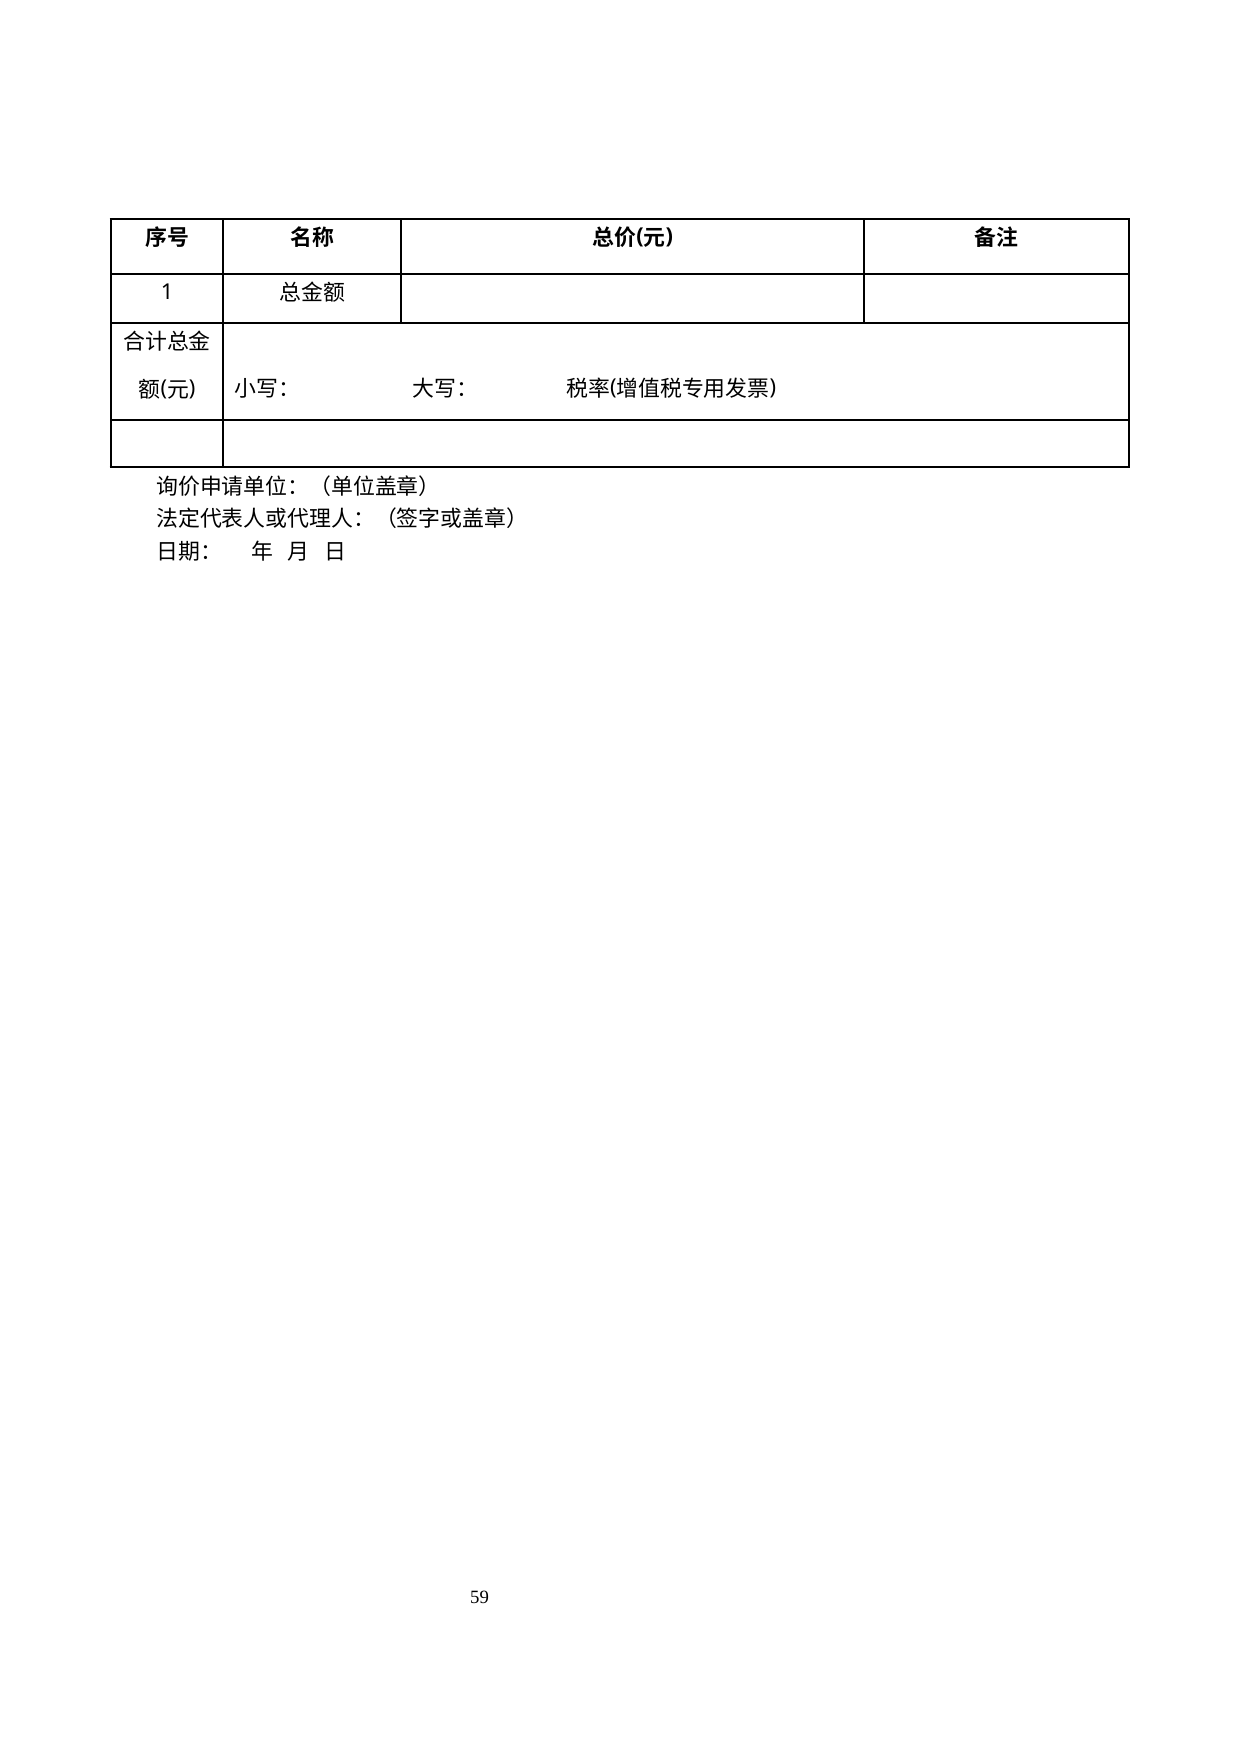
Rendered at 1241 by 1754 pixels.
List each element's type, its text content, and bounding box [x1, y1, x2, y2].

text 询价申请单位：（单位盖章） [112, 468, 1128, 501]
table_header 名称 [224, 220, 400, 273]
table_cell 合计总金额(元) [112, 324, 222, 419]
table_cell [112, 421, 222, 466]
table_cell [224, 421, 1128, 466]
table_header 备注 [865, 220, 1128, 273]
table_header 序号 [112, 220, 222, 273]
table_cell 小写： 大写： 税率(增值税专用发票) [224, 324, 1128, 419]
table_cell 1 [112, 275, 222, 322]
table_header 总价(元) [402, 220, 863, 273]
table_cell 总金额 [224, 275, 400, 322]
text 法定代表人或代理人：（签字或盖章） [112, 501, 1128, 533]
text 日期： 年 月 日 [112, 533, 1128, 566]
table_cell [865, 275, 1128, 322]
table_cell [402, 275, 863, 322]
